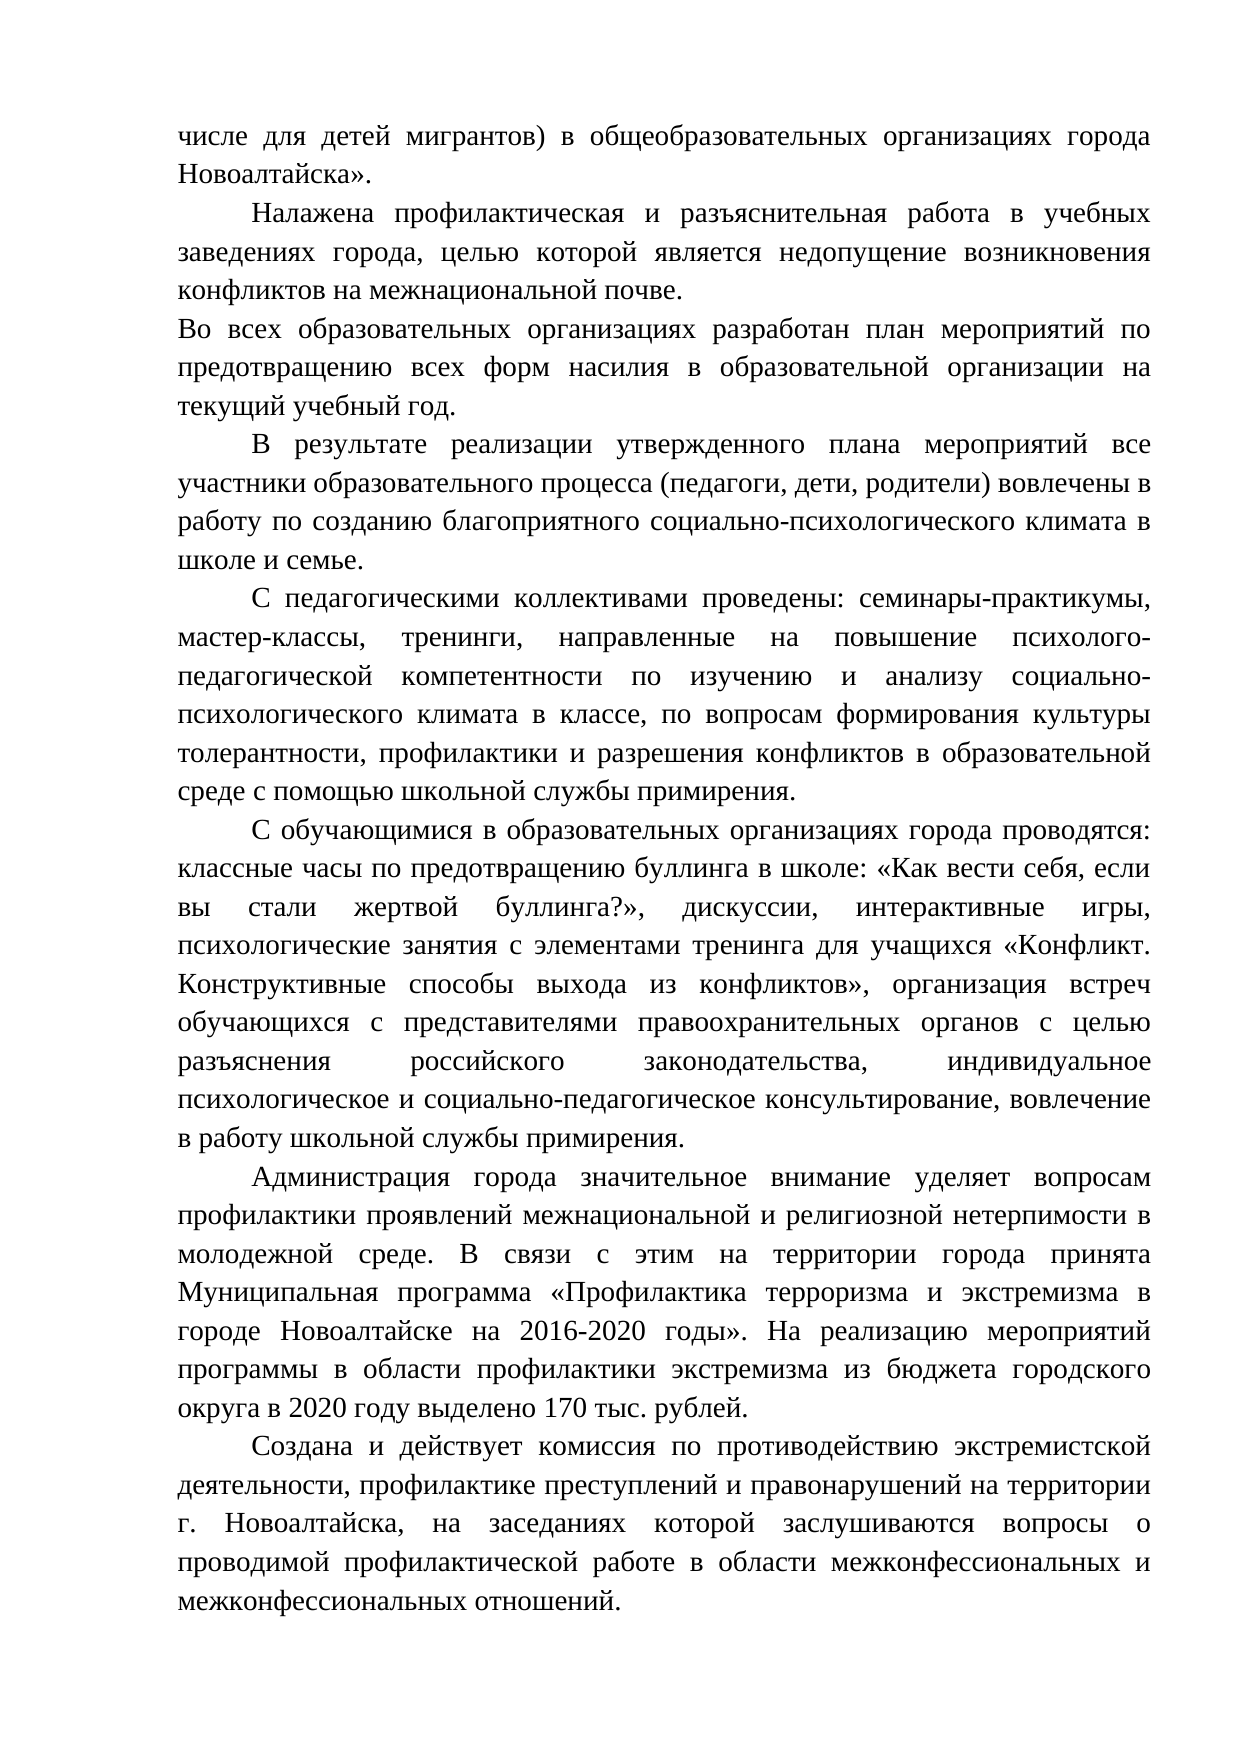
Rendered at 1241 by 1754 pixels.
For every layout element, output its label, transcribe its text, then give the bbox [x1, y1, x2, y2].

text Создана и действует комиссия по противодействию экстремистской деятельности, профилактике преступлений и правонарушений на территории г. Новоалтайска, на заседаниях которой заслушиваются вопросы о проводимой профилактической работе в области межконфессиональных и межконфессиональных отношений. [177, 1428, 1152, 1616]
text Налажена профилактическая и разъяснительная работа в учебных заведениях города, целью которой является недопущение возникновения конфликтов на межнациональной почве. [177, 195, 1152, 306]
text Во всех образовательных организациях разработан план мероприятий по предотвращению всех форм насилия в образовательной организации на текущий учебный год. [177, 311, 1152, 421]
text Администрация города значительное внимание уделяет вопросам профилактики проявлений межнациональной и религиозной нетерпимости в молодежной среде. В связи с этим на территории города принята Муниципальная программа «Профилактика терроризма и экстремизма в городе Новоалтайске на 2016-2020 годы». На реализацию мероприятий программы в области профилактики экстремизма из бюджета городского округа в 2020 году выделено 170 тыс. рублей. [177, 1159, 1152, 1423]
text В результате реализации утвержденного плана мероприятий все участники образовательного процесса (педагоги, дети, родители) вовлечены в работу по созданию благоприятного социально-психологического климата в школе и семье. [177, 426, 1152, 576]
text С обучающимися в образовательных организациях города проводятся: классные часы по предотвращению буллинга в школе: «Как вести себя, если вы стали жертвой буллинга?», дискуссии, интерактивные игры, психологические занятия с элементами тренинга для учащихся «Конфликт. Конструктивные способы выхода из конфликтов», организация встреч обучающихся с представителями правоохранительных органов с целью разъяснения российского законодательства, индивидуальное психологическое и социально-педагогическое консультирование, вовлечение в работу школьной службы примирения. [177, 812, 1152, 1154]
text С педагогическими коллективами проведены: семинары-практикумы, мастер-классы, тренинги, направленные на повышение психолого-педагогической компетентности по изучению и анализу социально-психологического климата в классе, по вопросам формирования культуры толерантности, профилактики и разрешения конфликтов в образовательной среде с помощью школьной службы примирения. [177, 581, 1152, 807]
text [177, 118, 1152, 190]
